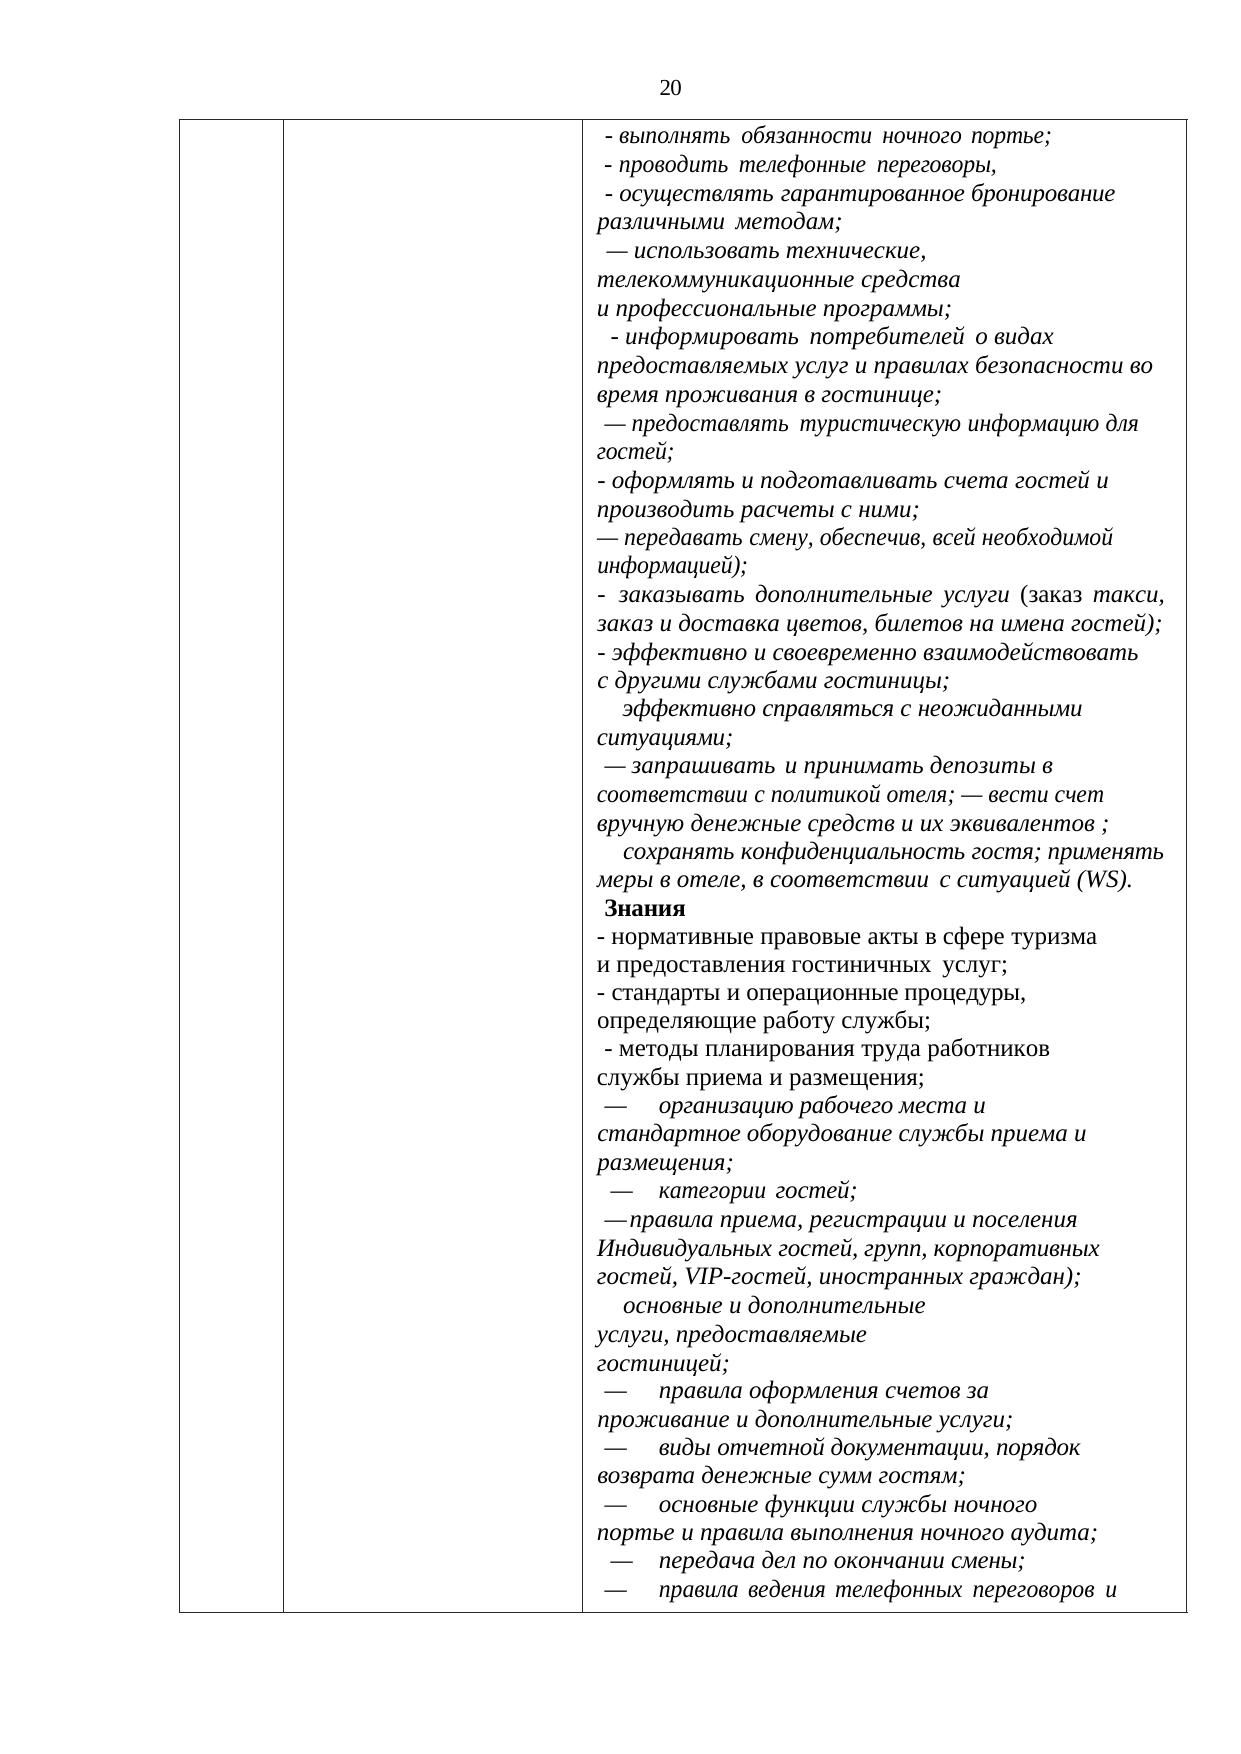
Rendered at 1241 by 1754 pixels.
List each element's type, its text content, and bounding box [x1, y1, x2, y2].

table_header [180, 120, 283, 1612]
table_header выполнять обязанности ночного nopmьe; проводить телефонные переговоры, осуществлять гарантированное бронирование различными методам; — использовать технические, телекоммуникационные средства и профессиональные программы; - информировать потребителей о видах предоставляемых услуг и правилах безопасности во время проживания в гостинице; — предоставлять туристическую информацию для гостей; - оформлять и подготавливать счета гостей и производить расчеты с ними; — передавать смену, обеспечив, всей необходимой информацией); заказывать дополнительные услуги (заказ такси, заказ и доставка цветов, билетов на имена гостей); эффективно и своевременно взаимодействовать с другими службами гостиницы; эффективно справляться с неожиданными ситуациями; — запрашивать и принимать депозиты в соответствии с политикой отеля; — вести счет вручную денежные средств и их эквивалентов ; сохранять конфиденциальность гостя; применять меры в отеле, в соответствии с ситуацией (WS). Знания нормативные правовые акты в сфере туризма и предоставления гостиничных услуг; стандарты и операционные процедуры, определяющие работу службы; методы планирования труда работников службы приема и размещения; организацию рабочего места и стандартное оборудование службы приема и размещения; категории гостей; правила приема, регистрации и поселения Индивидуальных гостей, групп, корпоративных гостей, VIP-гocmeй, иностранных граждан); основные и дополнительные услуги, предоставляемые гостиницей; правила оформления счетов за проживание и дополнительные услуги; виды отчетной документации, порядок возврата денежные сумм гостям; основные функции службы ночного nopтьe и правила выполнения ночного аудита; передача дел по окончании смены; правила ведения телефонных переговоров и [583, 120, 1186, 1612]
table_header [284, 120, 582, 1612]
